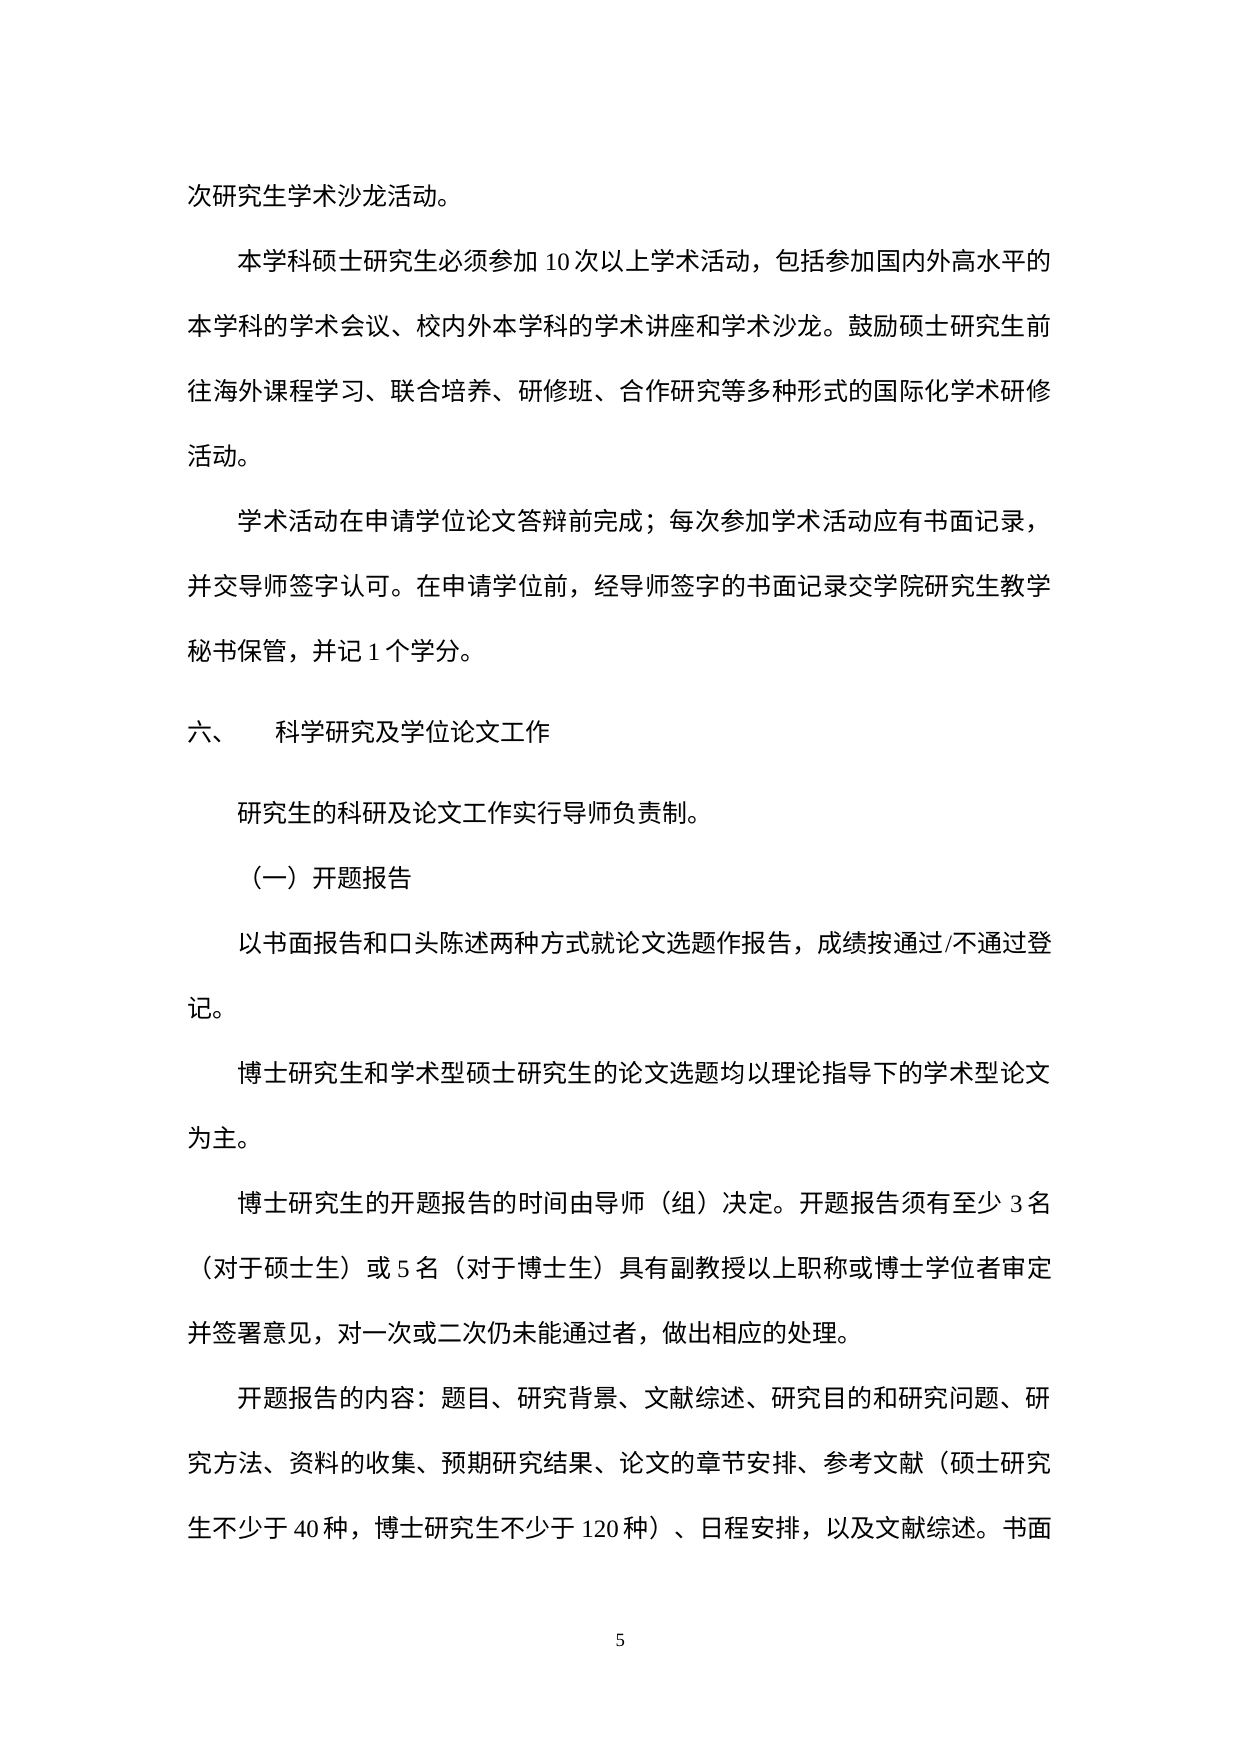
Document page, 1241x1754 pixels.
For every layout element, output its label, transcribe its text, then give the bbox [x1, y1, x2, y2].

text 本学科硕士研究生必须参加10次以上学术活动，包括参加国内外高水平的本学科的学术会议、校内外本学科的学术讲座和学术沙龙。鼓励硕士研究生前往海外课程学习、联合培养、研修班、合作研究等多种形式的国际化学术研修活动。 [187, 227, 1053, 487]
text 以书面报告和口头陈述两种方式就论文选题作报告，成绩按通过/不通过登记。 [187, 909, 1053, 1039]
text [187, 1364, 1053, 1559]
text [187, 162, 1053, 227]
text 博士研究生的开题报告的时间由导师（组）决定。开题报告须有至少3名（对于硕士生）或5名（对于博士生）具有副教授以上职称或博士学位者审定并签署意见，对一次或二次仍未能通过者，做出相应的处理。 [187, 1169, 1053, 1364]
text （一）开题报告 [187, 844, 1053, 909]
text 博士研究生和学术型硕士研究生的论文选题均以理论指导下的学术型论文为主。 [187, 1039, 1053, 1169]
text 研究生的科研及论文工作实行导师负责制。 [187, 779, 1053, 844]
list 科学研究及学位论文工作 [187, 698, 1053, 763]
text 学术活动在申请学位论文答辩前完成；每次参加学术活动应有书面记录，并交导师签字认可。在申请学位前，经导师签字的书面记录交学院研究生教学秘书保管，并记1个学分。 [187, 487, 1053, 682]
